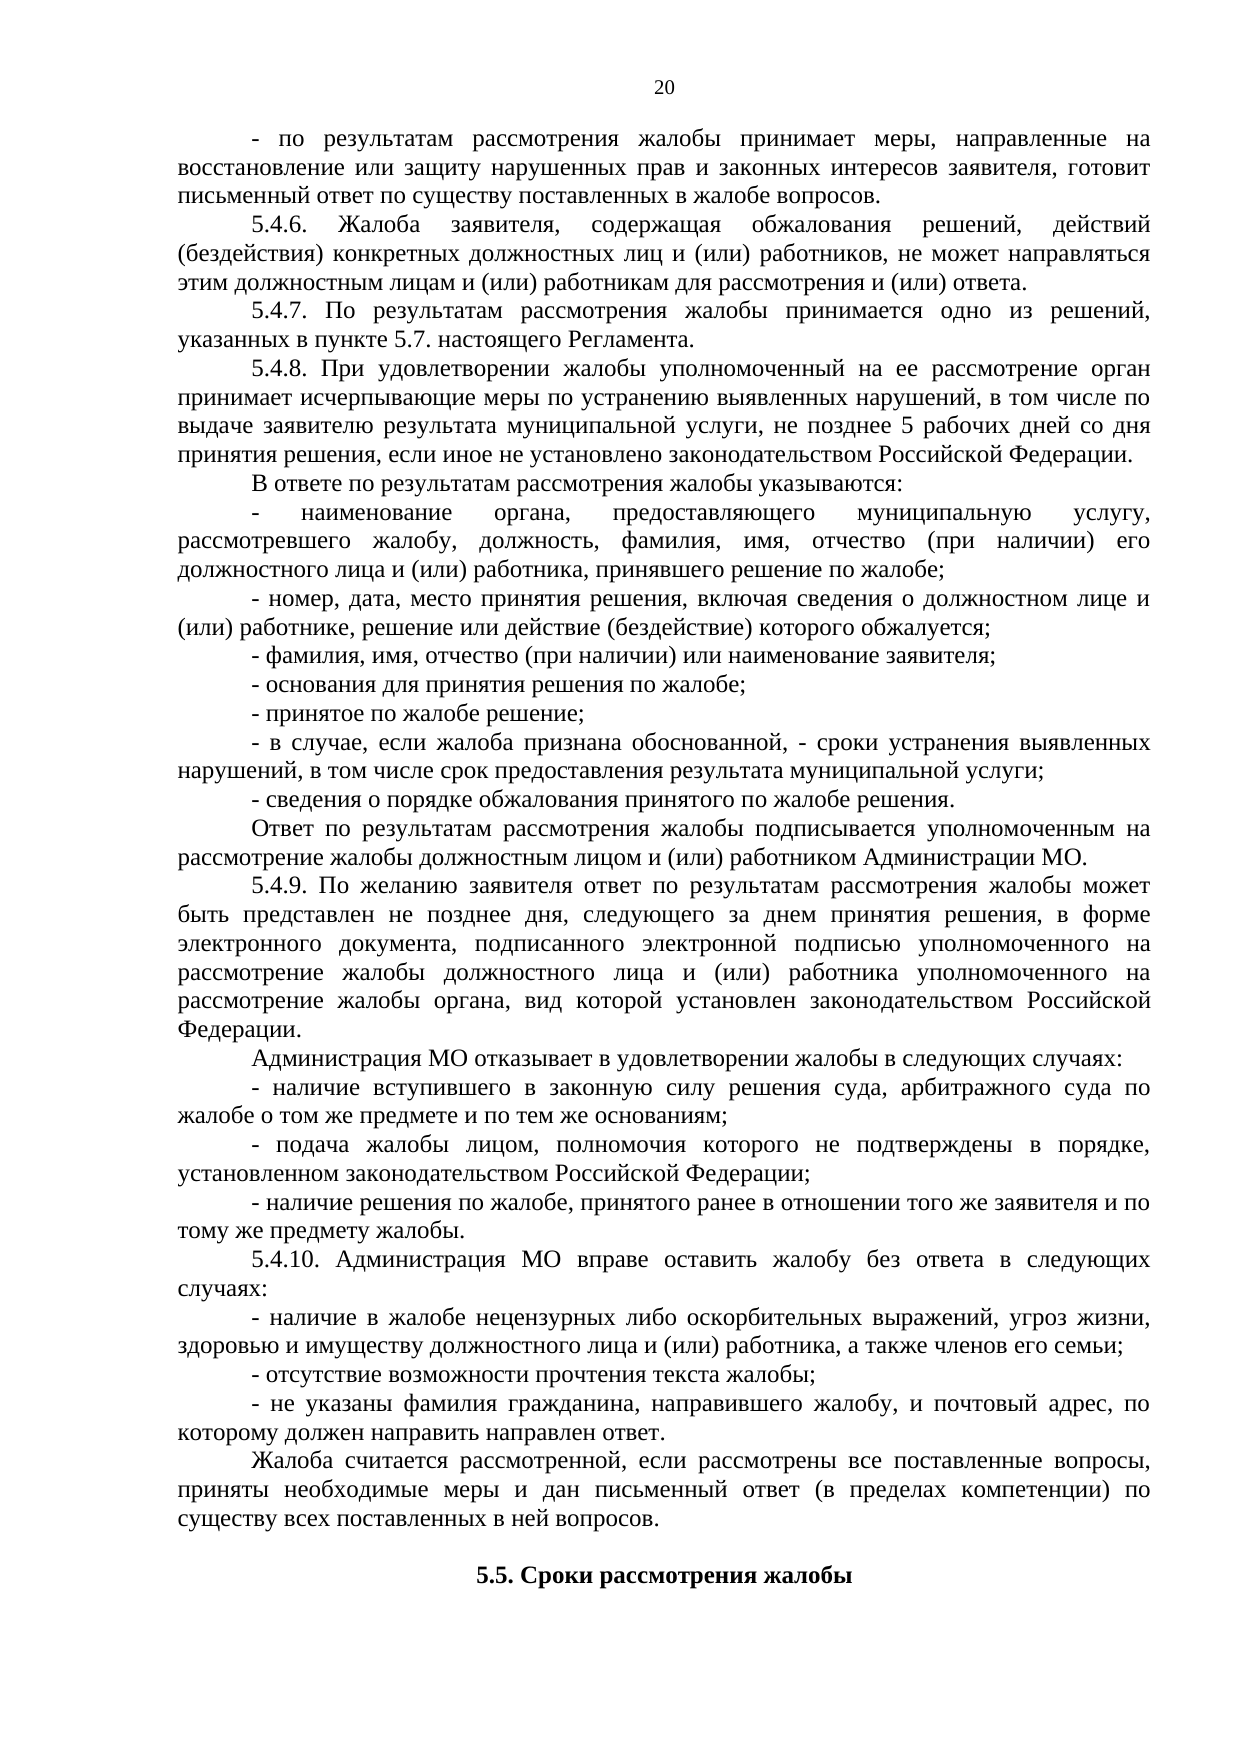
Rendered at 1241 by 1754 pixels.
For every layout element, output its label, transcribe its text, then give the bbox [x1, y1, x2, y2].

text Администрация МО отказывает в удовлетворении жалобы в следующих случаях: [177, 1043, 1152, 1072]
text 5.4.8. При удовлетворении жалобы уполномоченный на ее рассмотрение орган принимает исчерпывающие меры по устранению выявленных нарушений, в том числе по выдаче заявителю результата муниципальной услуги, не позднее 5 рабочих дней со дня принятия решения, если иное не установлено законодательством Российской Федерации. [177, 353, 1152, 468]
text - наименование органа, предоставляющего муниципальную услугу, рассмотревшего жалобу, должность, фамилия, имя, отчество (при наличии) его должностного лица и (или) работника, принявшего решение по жалобе; [177, 497, 1152, 583]
text 5.4.7. По результатам рассмотрения жалобы принимается одно из решений, указанных в пункте 5.7. настоящего Регламента. [177, 296, 1152, 353]
text - подача жалобы лицом, полномочия которого не подтверждены в порядке, установленном законодательством Российской Федерации; [177, 1129, 1152, 1187]
text - основания для принятия решения по жалобе; [177, 669, 1152, 698]
text - отсутствие возможности прочтения текста жалобы; [177, 1359, 1152, 1388]
text 5.4.6. Жалоба заявителя, содержащая обжалования решений, действий (бездействия) конкретных должностных лиц и (или) работников, не может направляться этим должностным лицам и (или) работникам для рассмотрения и (или) ответа. [177, 209, 1152, 296]
text - в случае, если жалоба признана обоснованной, - сроки устранения выявленных нарушений, в том числе срок предоставления результата муниципальной услуги; [177, 727, 1152, 784]
text - по результатам рассмотрения жалобы принимает меры, направленные на восстановление или защиту нарушенных прав и законных интересов заявителя, готовит письменный ответ по существу поставленных в жалобе вопросов. [177, 123, 1152, 209]
text 5.4.10. Администрация МО вправе оставить жалобу без ответа в следующих случаях: [177, 1244, 1152, 1302]
text 5.4.9. По желанию заявителя ответ по результатам рассмотрения жалобы может быть представлен не позднее дня, следующего за днем принятия решения, в форме электронного документа, подписанного электронной подписью уполномоченного на рассмотрение жалобы должностного лица и (или) работника уполномоченного на рассмотрение жалобы органа, вид которой установлен законодательством Российской Федерации. [177, 871, 1152, 1043]
text В ответе по результатам рассмотрения жалобы указываются: [177, 468, 1152, 497]
text - наличие вступившего в законную силу решения суда, арбитражного суда по жалобе о том же предмете и по тем же основаниям; [177, 1072, 1152, 1129]
text Ответ по результатам рассмотрения жалобы подписывается уполномоченным на рассмотрение жалобы должностным лицом и (или) работником Администрации МО. [177, 813, 1152, 871]
text - наличие решения по жалобе, принятого ранее в отношении того же заявителя и по тому же предмету жалобы. [177, 1187, 1152, 1244]
text - не указаны фамилия гражданина, направившего жалобу, и почтовый адрес, по которому должен направить направлен ответ. [177, 1388, 1152, 1446]
text - наличие в жалобе нецензурных либо оскорбительных выражений, угроз жизни, здоровью и имуществу должностного лица и (или) работника, а также членов его семьи; [177, 1302, 1152, 1359]
text - номер, дата, место принятия решения, включая сведения о должностном лице и (или) работнике, решение или действие (бездействие) которого обжалуется; [177, 583, 1152, 641]
text - сведения о порядке обжалования принятого по жалобе решения. [177, 784, 1152, 813]
text 5.5. Сроки рассмотрения жалобы [177, 1561, 1152, 1589]
text - фамилия, имя, отчество (при наличии) или наименование заявителя; [177, 641, 1152, 669]
text - принятое по жалобе решение; [177, 698, 1152, 727]
text Жалоба считается рассмотренной, если рассмотрены все поставленные вопросы, приняты необходимые меры и дан письменный ответ (в пределах компетенции) по существу всех поставленных в ней вопросов. [177, 1446, 1152, 1532]
